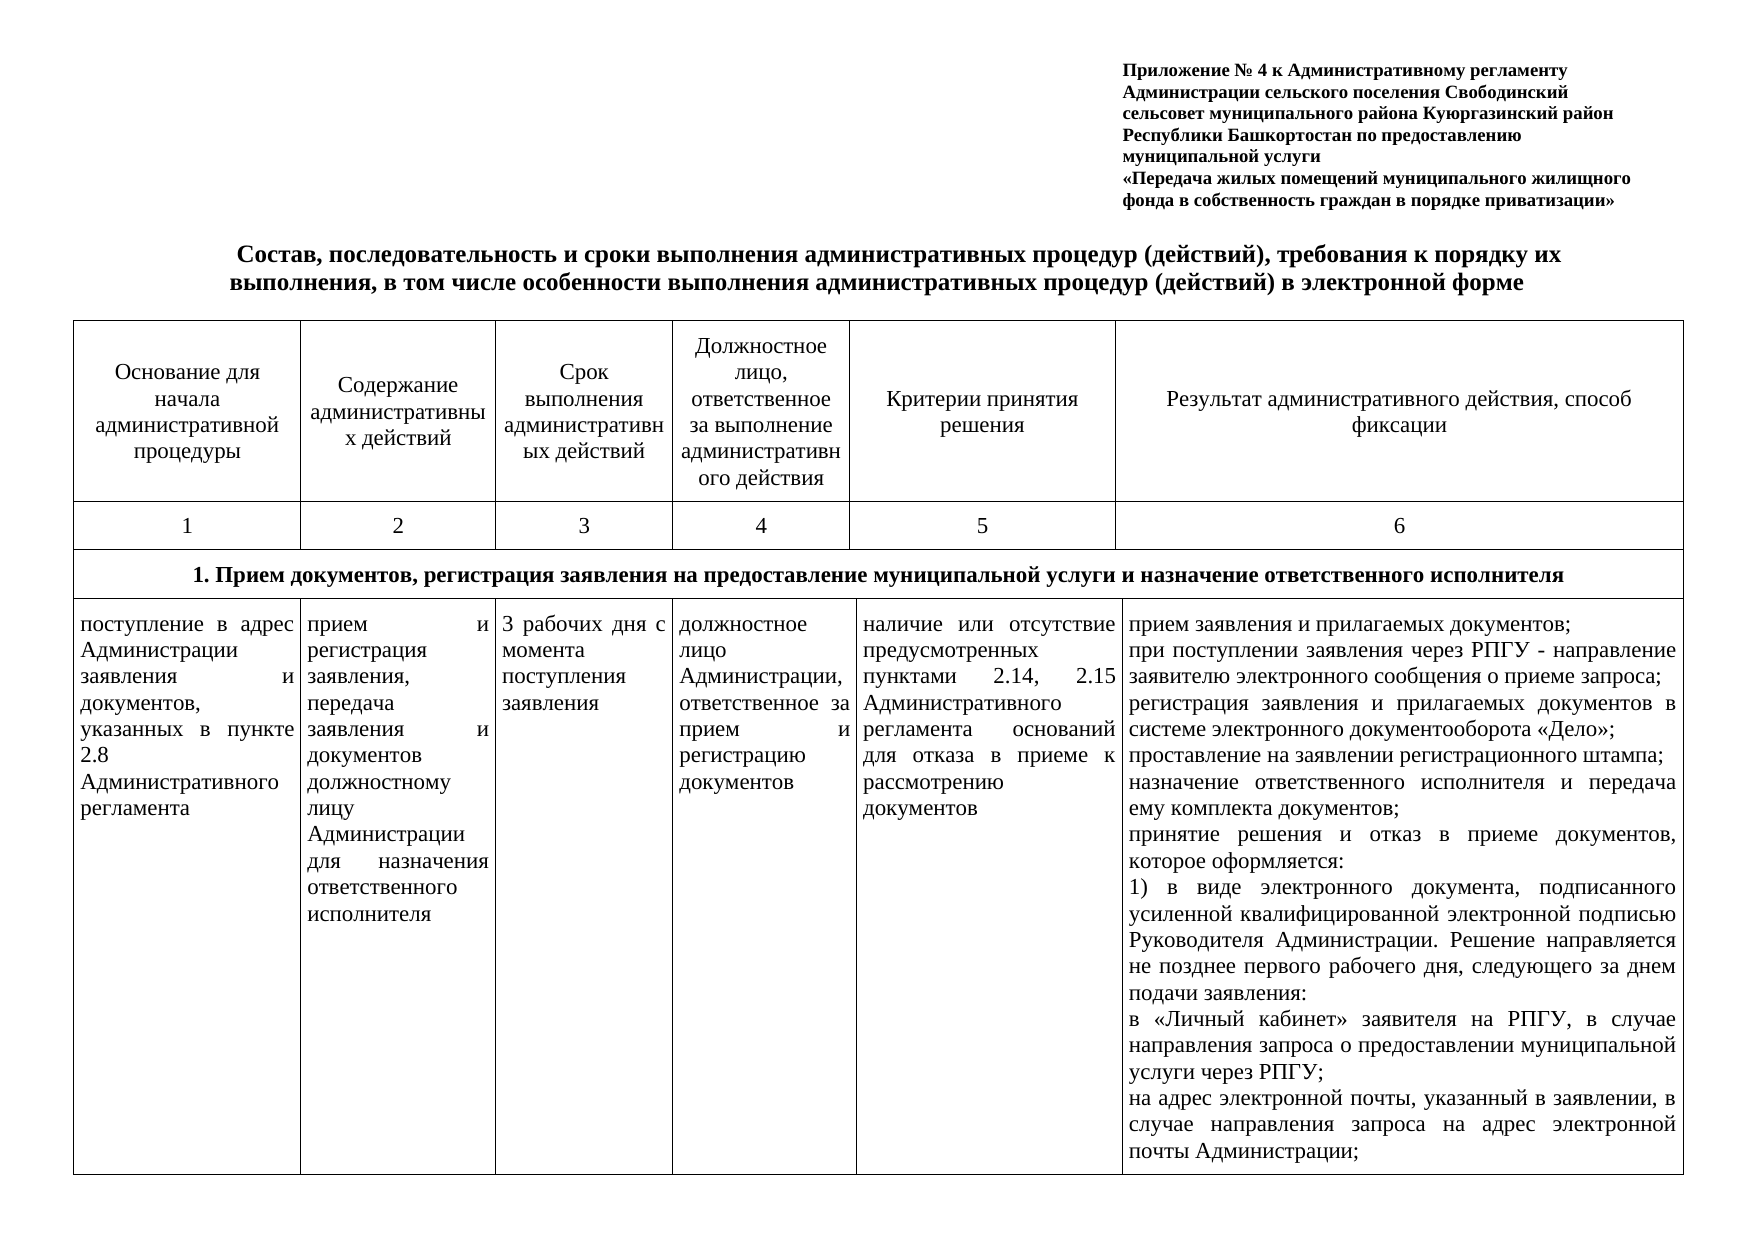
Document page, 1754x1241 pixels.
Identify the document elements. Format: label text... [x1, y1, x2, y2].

table_header Содержание административных действий [301, 321, 495, 501]
table_header Критерии принятия решения [850, 321, 1115, 501]
table_header Результат административного действия, способ фиксации [1116, 321, 1683, 501]
table_cell 1. Прием документов, регистрация заявления на предоставление муниципальной услуги и назначение ответственного исполнителя [74, 550, 1683, 598]
text Приложение № 4 к Административному регламенту [118, 59, 1636, 81]
text «Передача жилых помещений муниципального жилищного [118, 167, 1636, 188]
table_cell 1 [74, 502, 300, 549]
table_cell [496, 599, 672, 1174]
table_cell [301, 599, 495, 1174]
table_cell 4 [673, 502, 849, 549]
table_cell 2 [301, 502, 495, 549]
table_cell 6 [1116, 502, 1683, 549]
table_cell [74, 599, 300, 1174]
text муниципальной услуги [118, 145, 1636, 167]
text Администрации сельского поселения Свободинский [118, 81, 1636, 102]
table_header Должностное лицо, ответственное за выполнение административного действия [673, 321, 849, 501]
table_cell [1123, 599, 1683, 1174]
table_cell 3 [496, 502, 672, 549]
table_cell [857, 599, 1122, 1174]
text сельсовет муниципального района Куюргазинский район [118, 102, 1636, 124]
table_header Срок выполнения административных действий [496, 321, 672, 501]
table_header Основание для начала административной процедуры [74, 321, 300, 501]
text Состав, последовательность и сроки выполнения административных процедур (действий), требования к порядку их выполнения, в том числе особенности выполнения административных процедур (действий) в электронной форме [118, 239, 1636, 296]
text Республики Башкортостан по предоставлению [118, 124, 1636, 145]
text фонда в собственность граждан в порядке приватизации» [118, 188, 1636, 210]
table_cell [673, 599, 856, 1174]
table_cell 5 [850, 502, 1115, 549]
